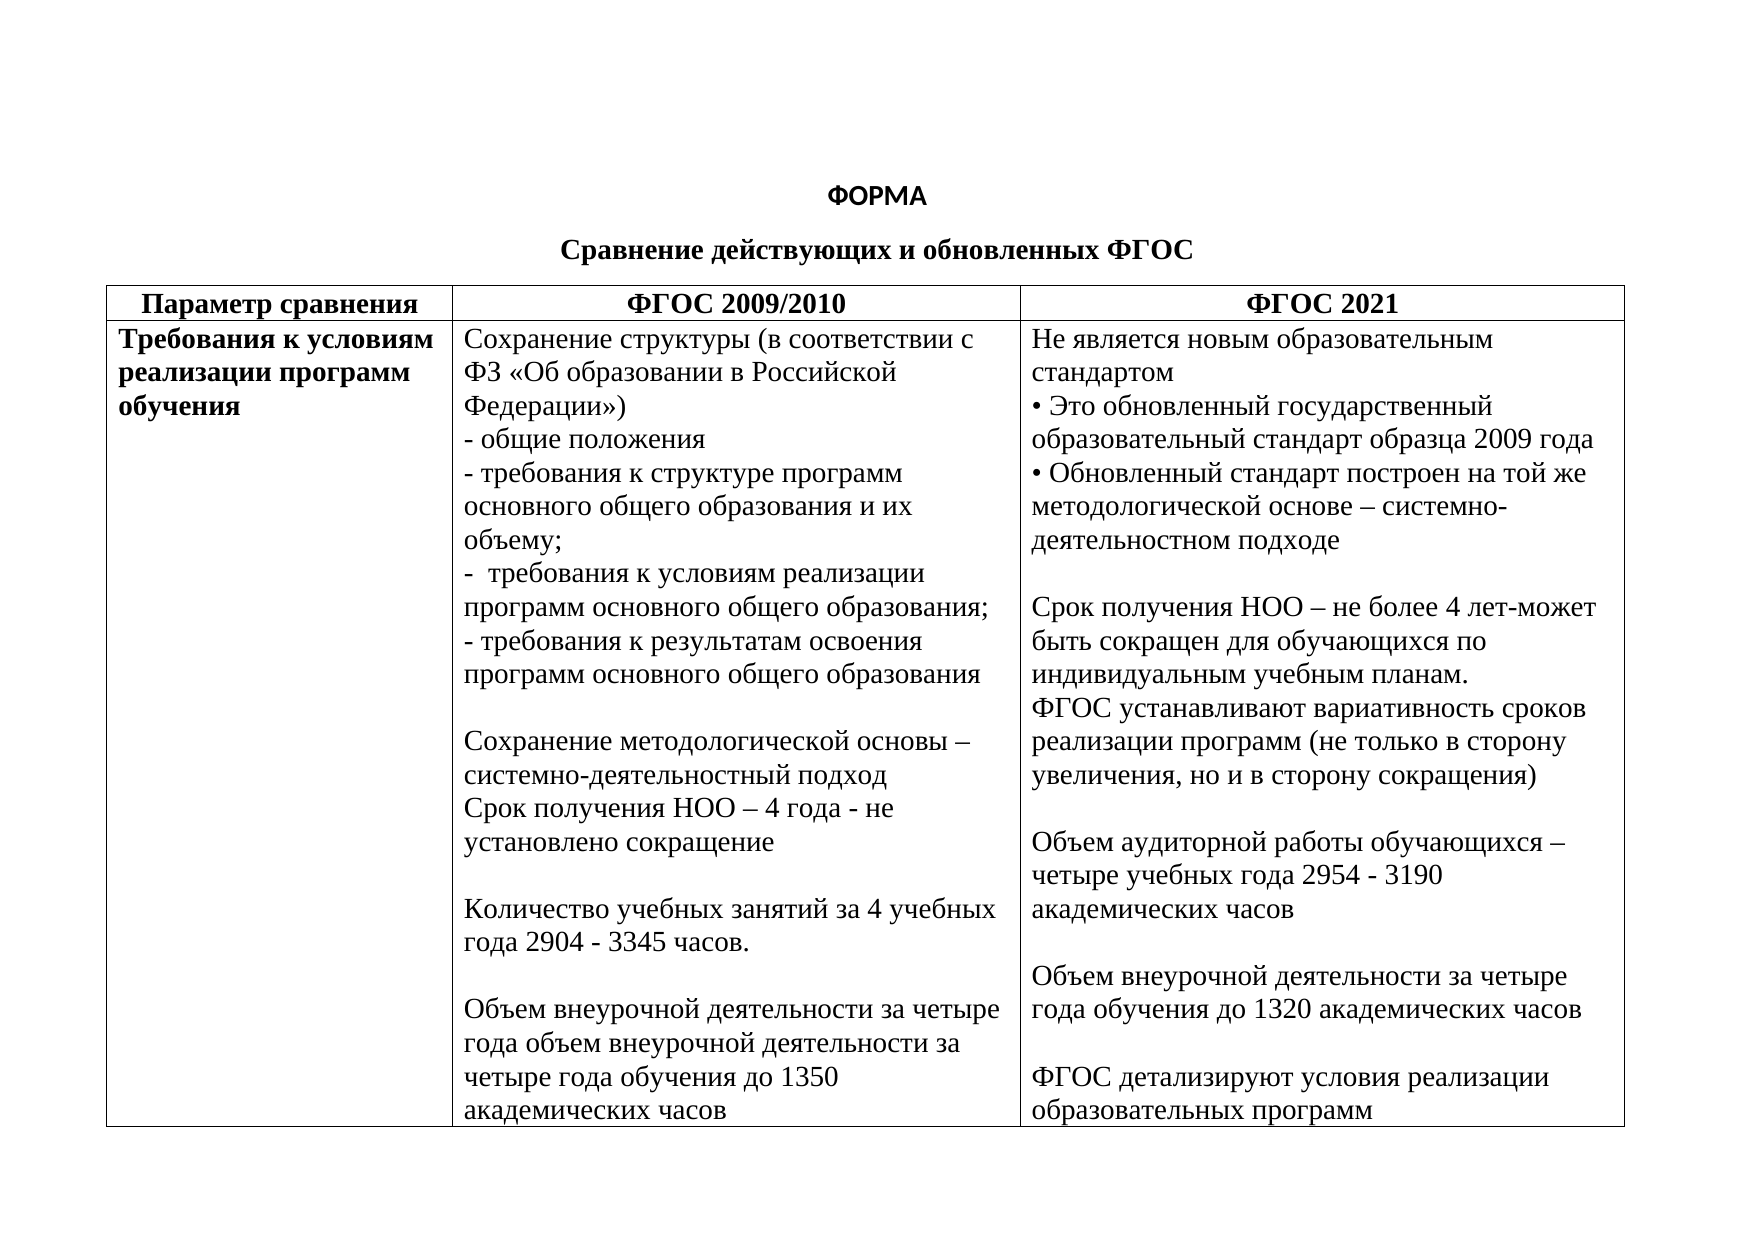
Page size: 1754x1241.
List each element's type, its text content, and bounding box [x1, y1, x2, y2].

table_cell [453, 321, 1020, 1126]
text Сравнение действующих и обновленных ФГОС [118, 232, 1636, 266]
table_header ФГОС 2021 [1021, 286, 1624, 320]
table_header ФГОС 2009/2010 [453, 286, 1020, 320]
table_header Параметр сравнения [107, 286, 452, 320]
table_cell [1021, 321, 1624, 1126]
text ФОРМА [118, 177, 1636, 213]
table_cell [107, 321, 452, 1126]
